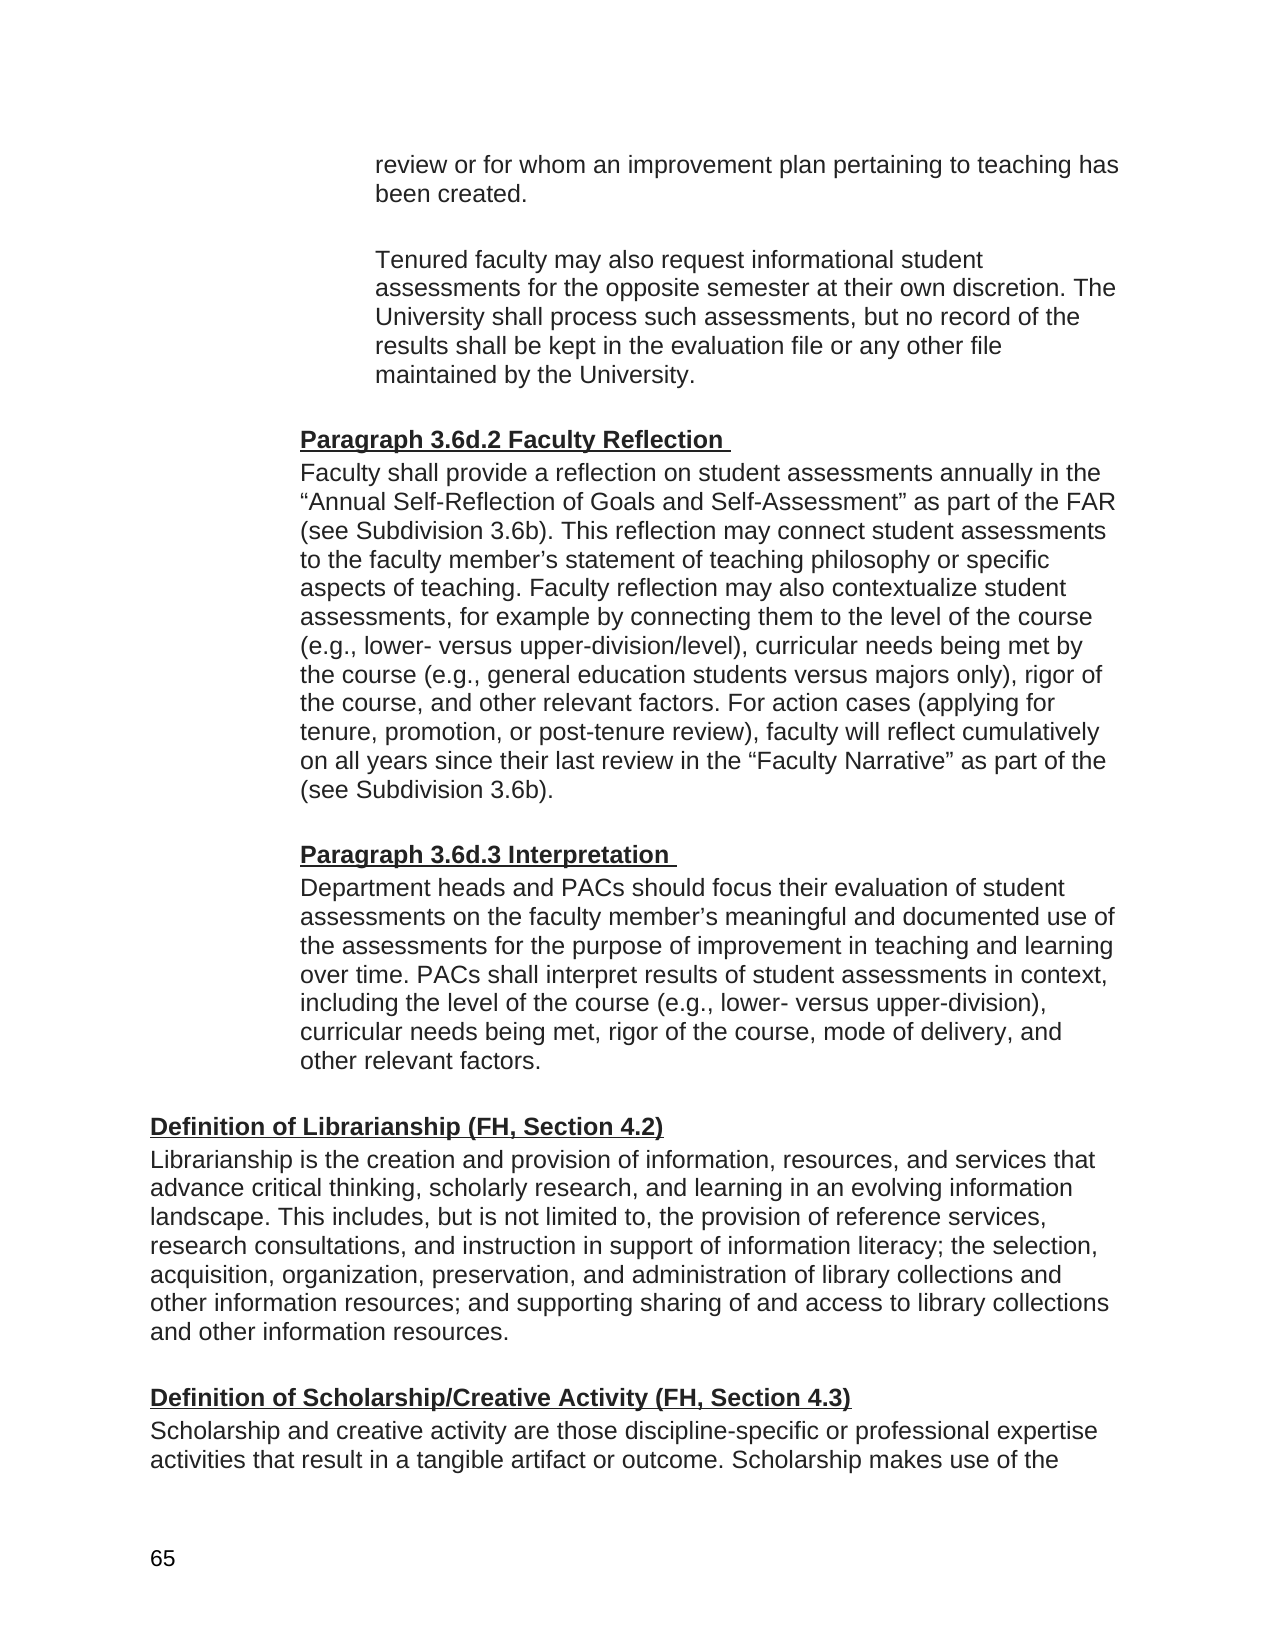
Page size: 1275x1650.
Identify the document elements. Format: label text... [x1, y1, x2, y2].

text Faculty shall provide a reflection on student assessments annually in the “Annual Self-Reflection of Goals and Self-Assessment” as part of the FAR (see Subdivision 3.6b). This reflection may connect student assessments to the faculty member’s statement of teaching philosophy or specific aspects of teaching. Faculty reflection may also contextualize student assessments, for example by connecting them to the level of the course (e.g., lower- versus upper-division/level), curricular needs being met by the course (e.g., general education students versus majors only), rigor of the course, and other relevant factors. For action cases (applying for tenure, promotion, or post-tenure review), faculty will reflect cumulatively on all years since their last review in the “Faculty Narrative” as part of the (see Subdivision 3.6b). [300, 458, 1125, 803]
text Definition of Scholarship/Creative Activity (FH, Section 4.3) [150, 1383, 1125, 1412]
text Tenured faculty may also request informational student assessments for the opposite semester at their own discretion. The University shall process such assessments, but no record of the results shall be kept in the evaluation file or any other file maintained by the University. [375, 244, 1125, 388]
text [375, 150, 1125, 207]
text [150, 1416, 1125, 1473]
text Librarianship is the creation and provision of information, resources, and services that advance critical thinking, scholarly research, and learning in an evolving information landscape. This includes, but is not limited to, the provision of reference services, research consultations, and instruction in support of information literacy; the selection, acquisition, organization, preservation, and administration of library collections and other information resources; and supporting sharing of and access to library collections and other information resources. [150, 1144, 1125, 1346]
text Paragraph 3.6d.2 Faculty Reflection [300, 425, 1125, 454]
text Paragraph 3.6d.3 Interpretation [300, 840, 1125, 869]
text Definition of Librarianship (FH, Section 4.2) [150, 1112, 1125, 1140]
text Department heads and PACs should focus their evaluation of student assessments on the faculty member’s meaningful and documented use of the assessments for the purpose of improvement in teaching and learning over time. PACs shall interpret results of student assessments in context, including the level of the course (e.g., lower- versus upper-division), curricular needs being met, rigor of the course, mode of delivery, and other relevant factors. [300, 873, 1125, 1074]
